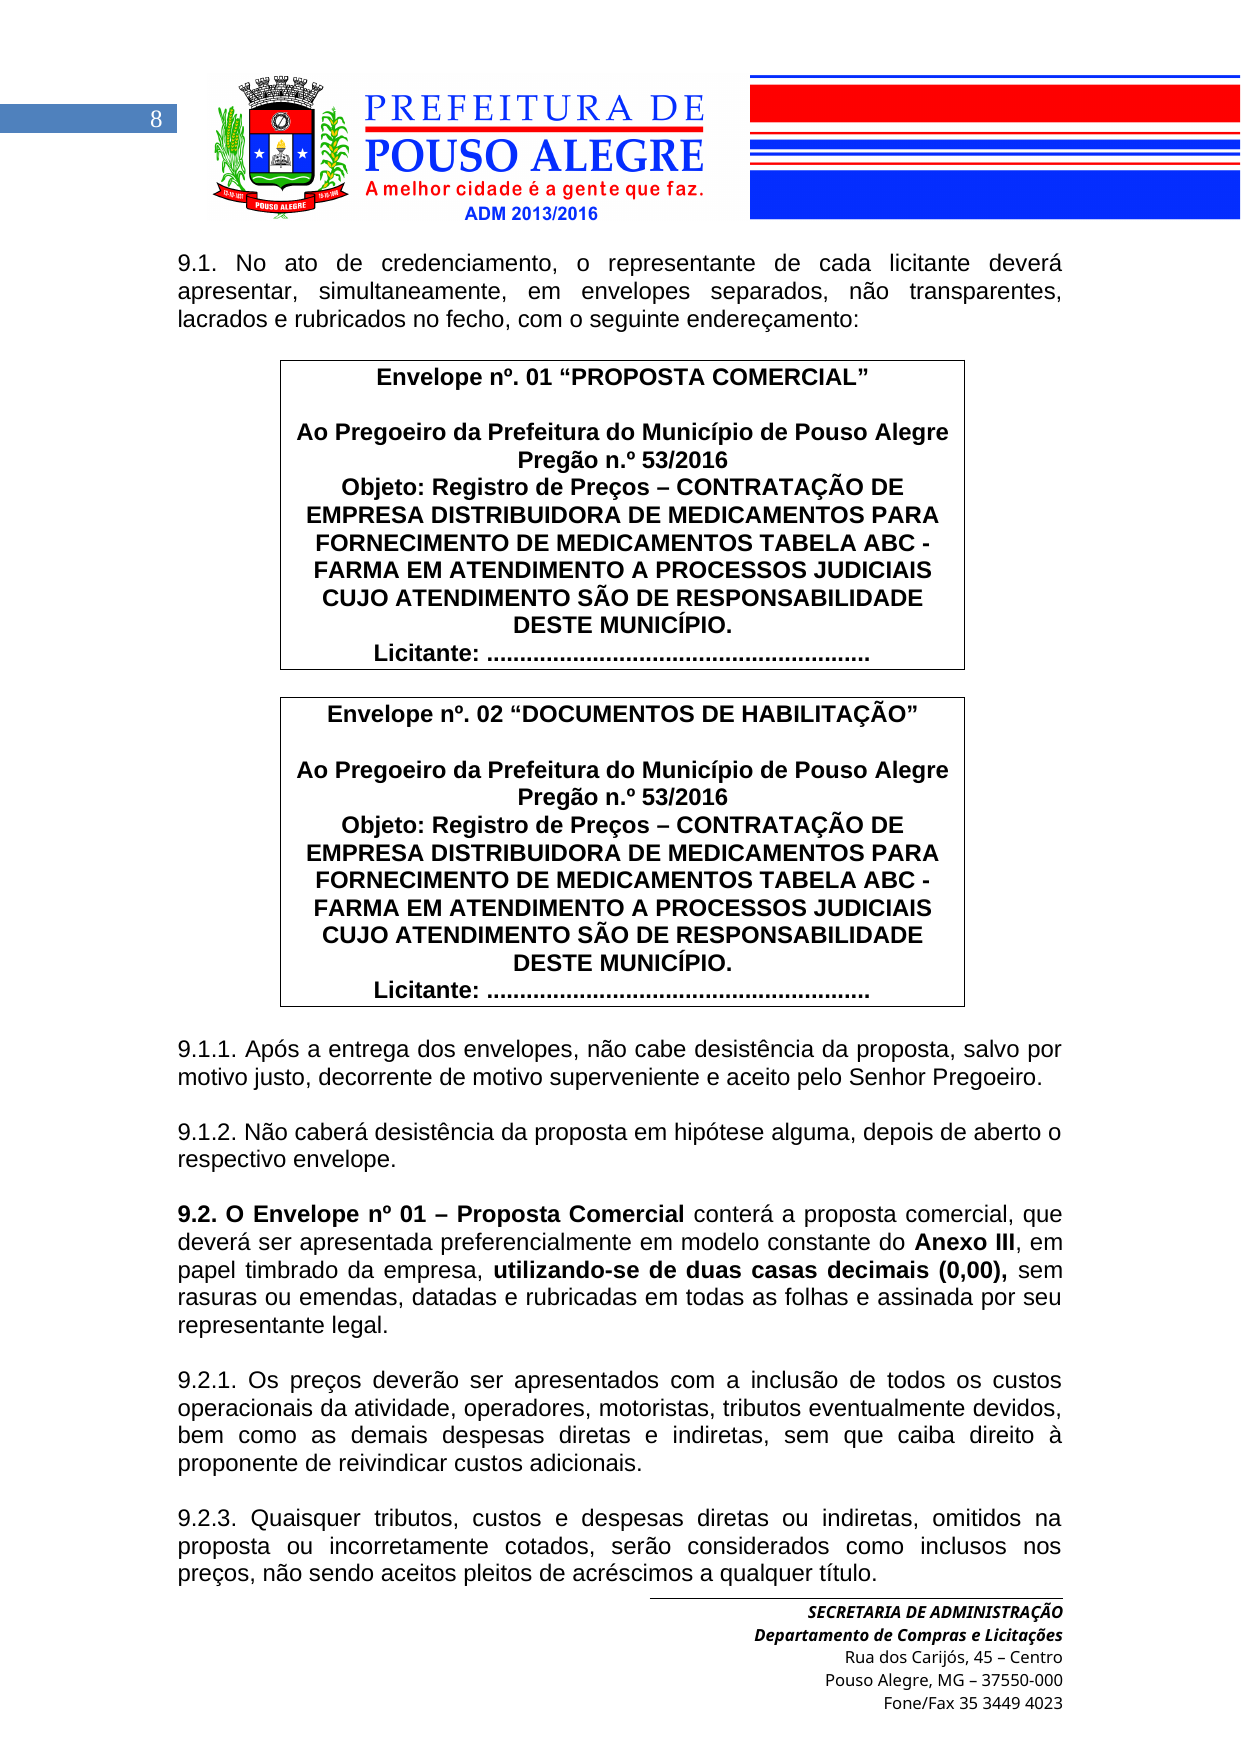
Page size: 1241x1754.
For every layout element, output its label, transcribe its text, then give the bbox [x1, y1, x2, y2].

text 9.2.1. Os preços deverão ser apresentados com a inclusão de todos os custos operacionais da atividade, operadores, motoristas, tributos eventualmente devidos, bem como as demais despesas diretas e indiretas, sem que caiba direito à proponente de reivindicar custos adicionais. [177, 1366, 1063, 1476]
text 9.1.2. Não caberá desistência da proposta em hipótese alguma, depois de aberto o respectivo envelope. [177, 1118, 1063, 1173]
text Envelope nº. 01 “PROPOSTA COMERCIAL” [281, 361, 964, 391]
text Licitante: .......................................................... [281, 973, 964, 1006]
text Ao Pregoeiro da Prefeitura do Município de Pouso Alegre [281, 752, 964, 780]
text Ao Pregoeiro da Prefeitura do Município de Pouso Alegre [281, 415, 964, 443]
picture [206, 73, 1241, 221]
text Objeto: Registro de Preços – CONTRATAÇÃO DE EMPRESA DISTRIBUIDORA DE MEDICAMENTOS PARA FORNECIMENTO DE MEDICAMENTOS TABELA ABC - FARMA EM ATENDIMENTO A PROCESSOS JUDICIAIS CUJO ATENDIMENTO SÃO DE RESPONSABILIDADE DESTE MUNICÍPIO. [281, 808, 964, 973]
text Pregão n.º 53/2016 [281, 780, 964, 808]
text Licitante: .......................................................... [281, 636, 964, 669]
text 9.2. O Envelope nº 01 – Proposta Comercial conterá a proposta comercial, que deverá ser apresentada preferencialmente em modelo constante do Anexo III, em papel timbrado da empresa, utilizando-se de duas casas decimais (0,00), sem rasuras ou emendas, datadas e rubricadas em todas as folhas e assinada por seu representante legal. [177, 1200, 1063, 1338]
text Envelope nº. 02 “DOCUMENTOS DE HABILITAÇÃO” [281, 698, 964, 728]
text Pregão n.º 53/2016 [281, 443, 964, 470]
text 9.2.3. Quaisquer tributos, custos e despesas diretas ou indiretas, omitidos na proposta ou incorretamente cotados, serão considerados como inclusos nos preços, não sendo aceitos pleitos de acréscimos a qualquer título. [177, 1504, 1063, 1587]
text Objeto: Registro de Preços – CONTRATAÇÃO DE EMPRESA DISTRIBUIDORA DE MEDICAMENTOS PARA FORNECIMENTO DE MEDICAMENTOS TABELA ABC - FARMA EM ATENDIMENTO A PROCESSOS JUDICIAIS CUJO ATENDIMENTO SÃO DE RESPONSABILIDADE DESTE MUNICÍPIO. [281, 470, 964, 636]
text 9.1.1. Após a entrega dos envelopes, não cabe desistência da proposta, salvo por motivo justo, decorrente de motivo superveniente e aceito pelo Senhor Pregoeiro. [177, 1035, 1063, 1090]
text 9.1. No ato de credenciamento, o representante de cada licitante deverá apresentar, simultaneamente, em envelopes separados, não transparentes, lacrados e rubricados no fecho, com o seguinte endereçamento: [177, 249, 1063, 332]
